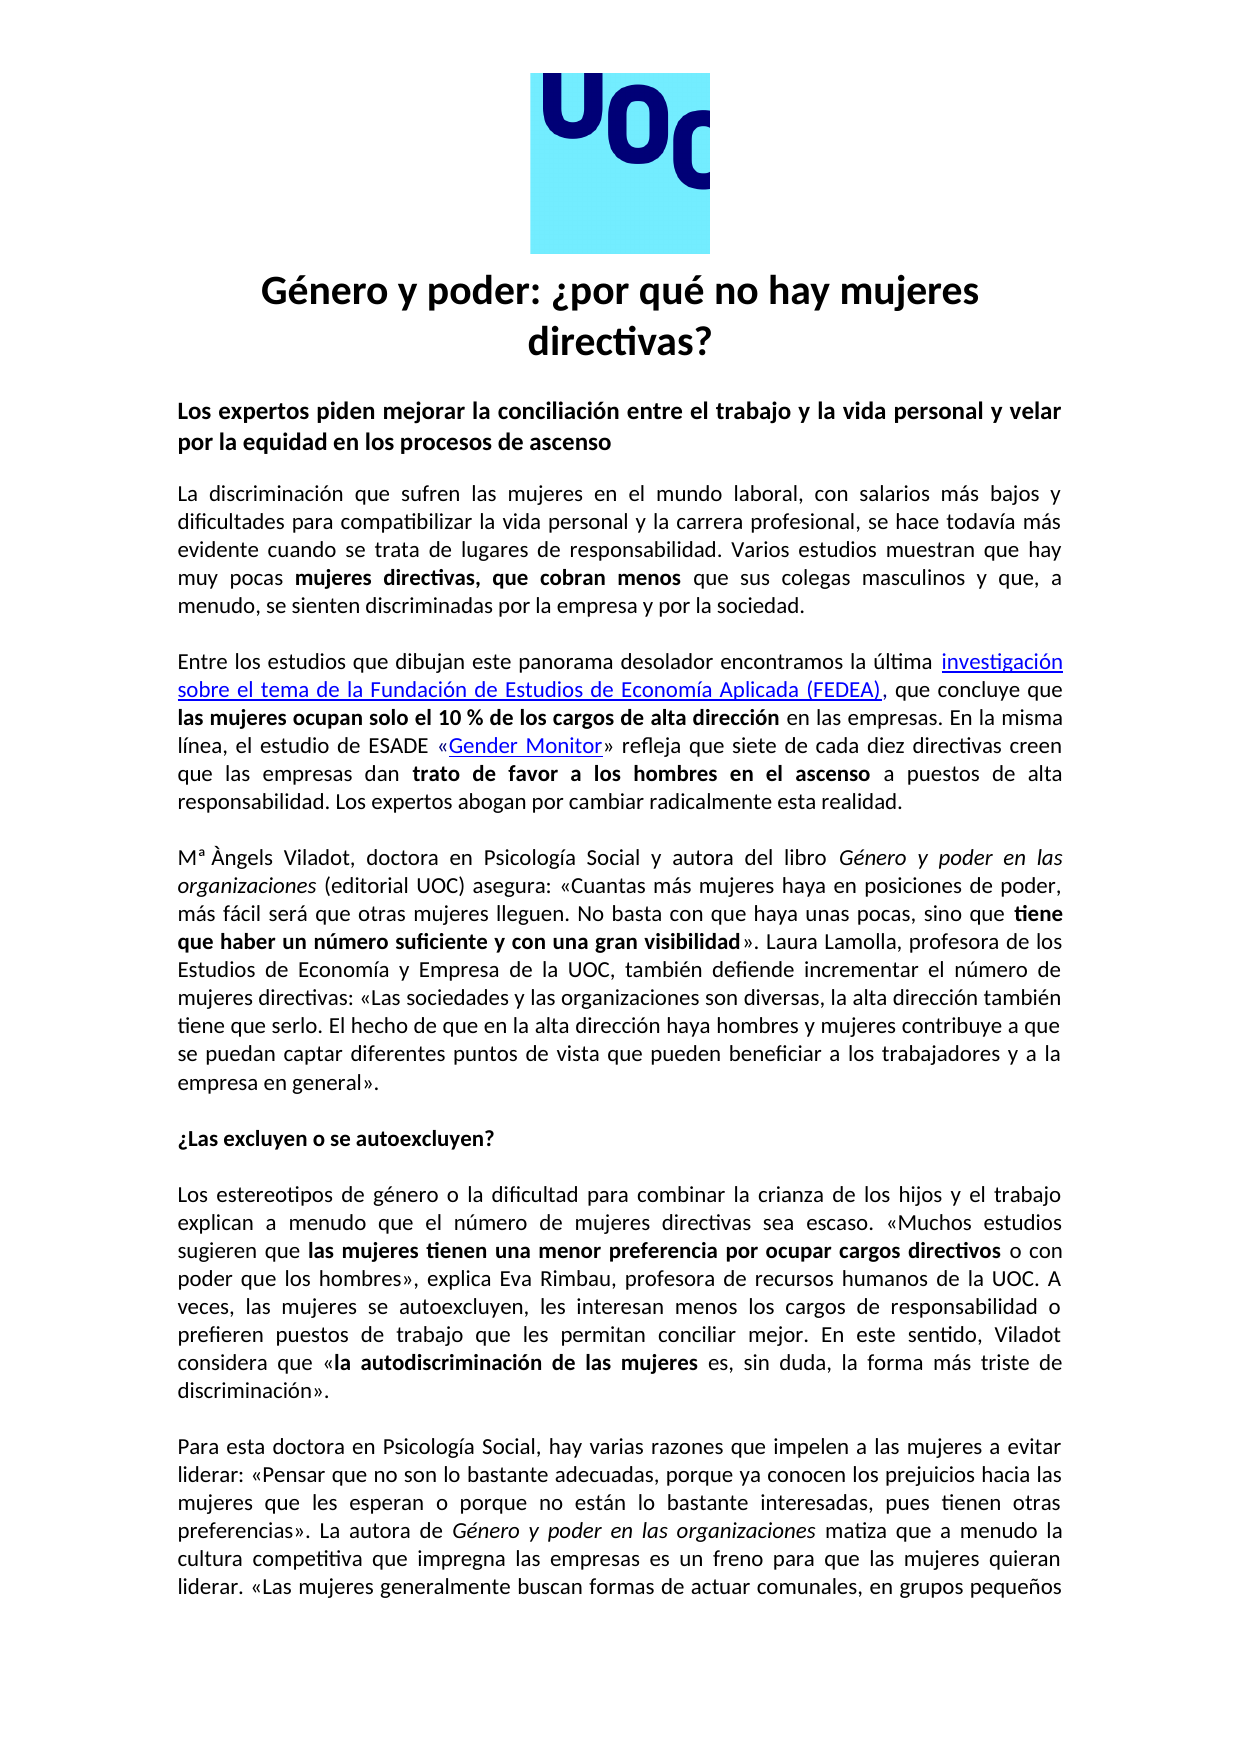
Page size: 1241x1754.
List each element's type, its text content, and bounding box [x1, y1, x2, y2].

text Mª Àngels Viladot, doctora en Psicología Social y autora del libro Género y poder en las organizaciones (editorial UOC) asegura: «Cuantas más mujeres haya en posiciones de poder, más fácil será que otras mujeres lleguen. No basta con que haya unas pocas, sino que tiene que haber un número suficiente y con una gran visibilidad». Laura Lamolla, profesora de los Estudios de Economía y Empresa de la UOC, también defiende incrementar el número de mujeres directivas: «Las sociedades y las organizaciones son diversas, la alta dirección también tiene que serlo. El hecho de que en la alta dirección haya hombres y mujeres contribuye a que se puedan captar diferentes puntos de vista que pueden beneficiar a los trabajadores y a la empresa en general». [177, 843, 1063, 1096]
picture [530, 73, 710, 254]
text La discriminación que sufren las mujeres en el mundo laboral, con salarios más bajos y dificultades para compatibilizar la vida personal y la carrera profesional, se hace todavía más evidente cuando se trata de lugares de responsabilidad. Varios estudios muestran que hay muy pocas mujeres directivas, que cobran menos que sus colegas masculinos y que, a menudo, se sienten discriminadas por la empresa y por la sociedad. [177, 479, 1063, 619]
text Los estereotipos de género o la dificultad para combinar la crianza de los hijos y el trabajo explican a menudo que el número de mujeres directivas sea escaso. «Muchos estudios sugieren que las mujeres tienen una menor preferencia por ocupar cargos directivos o con poder que los hombres», explica Eva Rimbau, profesora de recursos humanos de la UOC. A veces, las mujeres se autoexcluyen, les interesan menos los cargos de responsabilidad o prefieren puestos de trabajo que les permitan conciliar mejor. En este sentido, Viladot considera que «la autodiscriminación de las mujeres es, sin duda, la forma más triste de discriminación». [177, 1180, 1063, 1404]
text ¿Las excluyen o se autoexcluyen? [177, 1124, 1063, 1152]
subtitle Género y poder: ¿por qué no hay mujeres directivas? [177, 264, 1063, 366]
text Los expertos piden mejorar la conciliación entre el trabajo y la vida personal y velar por la equidad en los procesos de ascenso [177, 395, 1063, 456]
text Entre los estudios que dibujan este panorama desolador encontramos la última investigación sobre el tema de la Fundación de Estudios de Economía Aplicada (FEDEA), que concluye que las mujeres ocupan solo el 10 % de los cargos de alta dirección en las empresas. En la misma línea, el estudio de ESADE «Gender Monitor» refleja que siete de cada diez directivas creen que las empresas dan trato de favor a los hombres en el ascenso a puestos de alta responsabilidad. Los expertos abogan por cambiar radicalmente esta realidad. [177, 647, 1063, 815]
